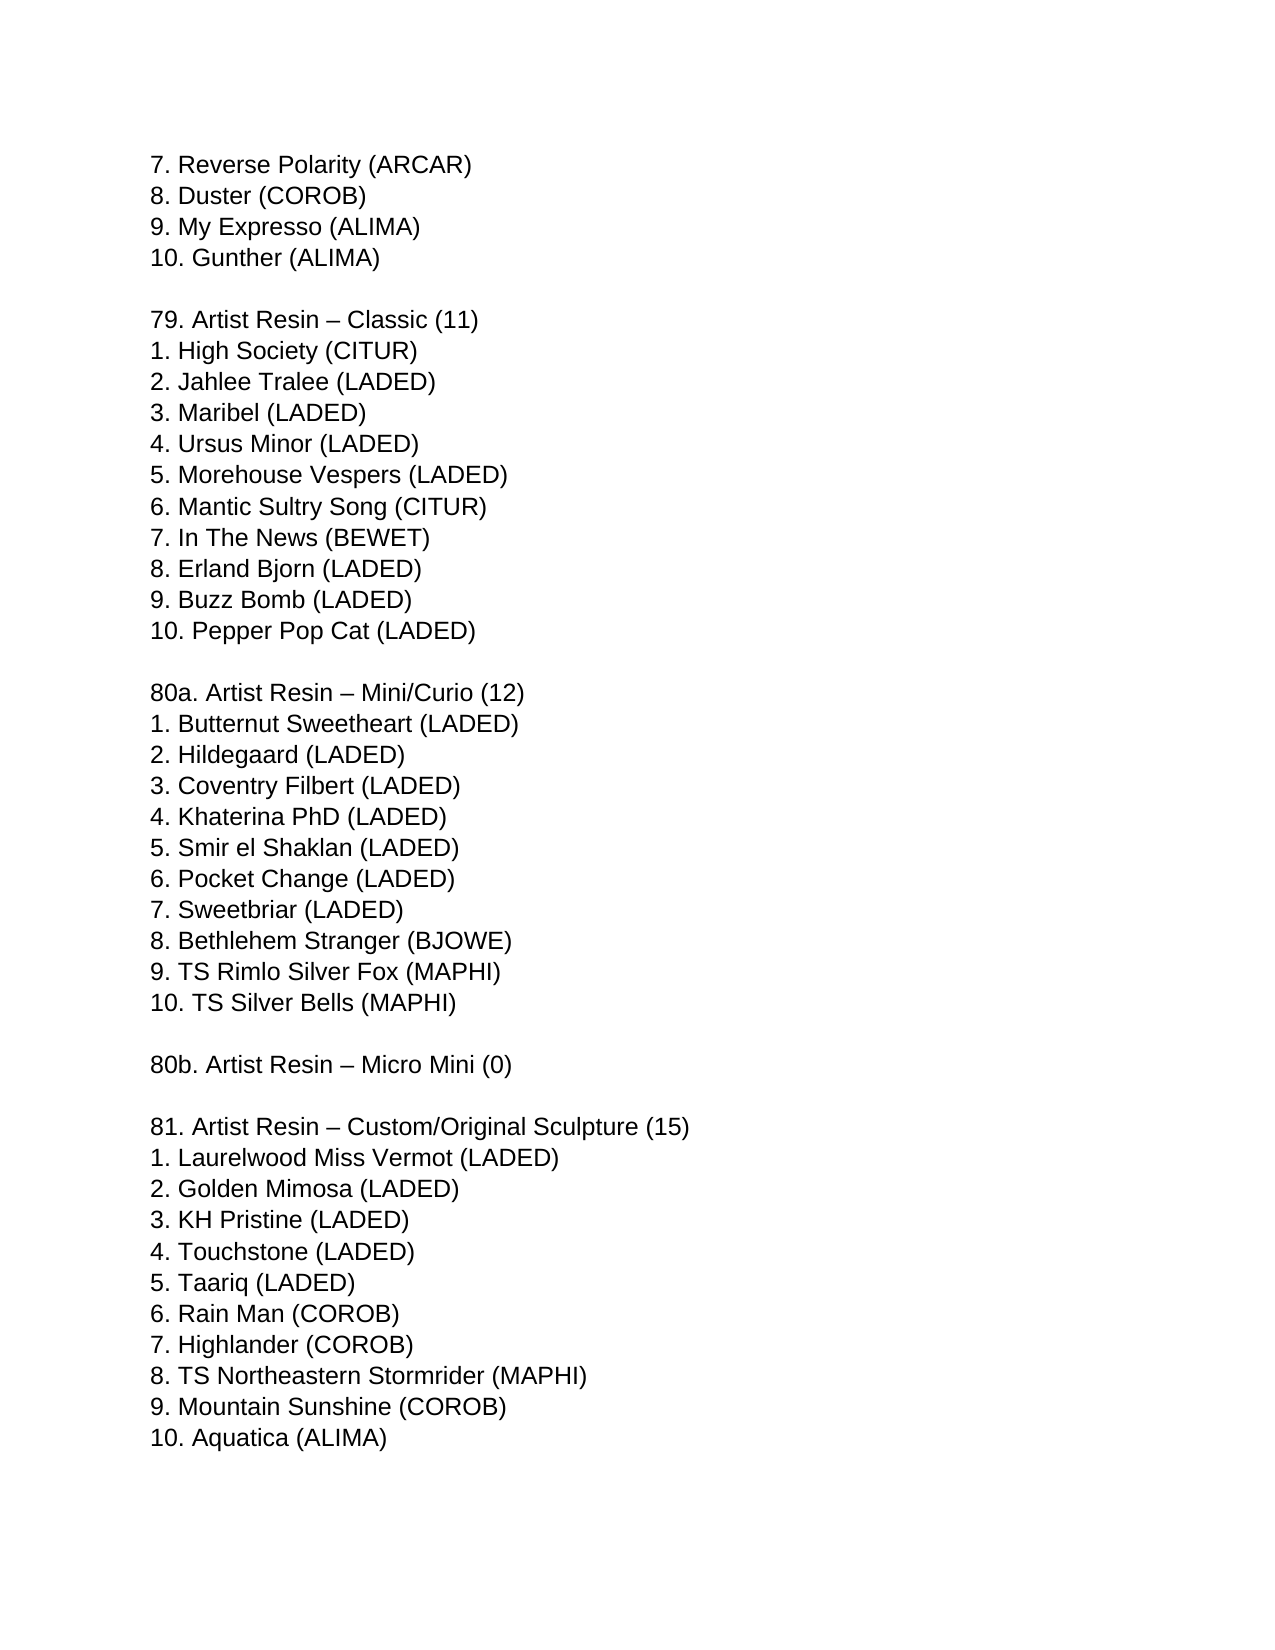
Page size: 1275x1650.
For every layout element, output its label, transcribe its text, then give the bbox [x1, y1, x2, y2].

text 7. In The News (BEWET) [150, 522, 1125, 551]
text 3. KH Pristine (LADED) [150, 1205, 1125, 1234]
text 7. Reverse Polarity (ARCAR) [150, 150, 1125, 179]
text 9. Buzz Bomb (LADED) [150, 584, 1125, 613]
text 3. Coventry Filbert (LADED) [150, 771, 1125, 799]
text 4. Ursus Minor (LADED) [150, 429, 1125, 458]
text 9. My Expresso (ALIMA) [150, 212, 1125, 241]
text 2. Golden Mimosa (LADED) [150, 1174, 1125, 1203]
text 1. High Society (CITUR) [150, 336, 1125, 365]
text 10. Aquatica (ALIMA) [150, 1423, 1125, 1451]
text 10. TS Silver Bells (MAPHI) [150, 988, 1125, 1017]
text 5. Smir el Shaklan (LADED) [150, 833, 1125, 862]
text 8. Bethlehem Stranger (BJOWE) [150, 926, 1125, 955]
text 7. Sweetbriar (LADED) [150, 895, 1125, 924]
text 4. Touchstone (LADED) [150, 1236, 1125, 1265]
text 7. Highlander (COROB) [150, 1329, 1125, 1358]
text 5. Taariq (LADED) [150, 1267, 1125, 1296]
text 8. Duster (COROB) [150, 181, 1125, 210]
text 8. TS Northeastern Stormrider (MAPHI) [150, 1361, 1125, 1389]
text 6. Mantic Sultry Song (CITUR) [150, 491, 1125, 520]
text 79. Artist Resin – Classic (11) [150, 305, 1125, 334]
text 10. Gunther (ALIMA) [150, 243, 1125, 272]
text 1. Laurelwood Miss Vermot (LADED) [150, 1143, 1125, 1172]
text 3. Maribel (LADED) [150, 398, 1125, 427]
text 5. Morehouse Vespers (LADED) [150, 460, 1125, 489]
text 4. Khaterina PhD (LADED) [150, 802, 1125, 831]
text 81. Artist Resin – Custom/Original Sculpture (15) [150, 1112, 1125, 1141]
text 9. TS Rimlo Silver Fox (MAPHI) [150, 957, 1125, 986]
text 10. Pepper Pop Cat (LADED) [150, 616, 1125, 644]
text 80b. Artist Resin – Micro Mini (0) [150, 1050, 1125, 1079]
text 1. Butternut Sweetheart (LADED) [150, 709, 1125, 737]
text 2. Jahlee Tralee (LADED) [150, 367, 1125, 396]
text 6. Pocket Change (LADED) [150, 864, 1125, 893]
text 8. Erland Bjorn (LADED) [150, 553, 1125, 582]
text 80a. Artist Resin – Mini/Curio (12) [150, 678, 1125, 706]
text 9. Mountain Sunshine (COROB) [150, 1392, 1125, 1420]
text 6. Rain Man (COROB) [150, 1298, 1125, 1327]
text 2. Hildegaard (LADED) [150, 740, 1125, 768]
